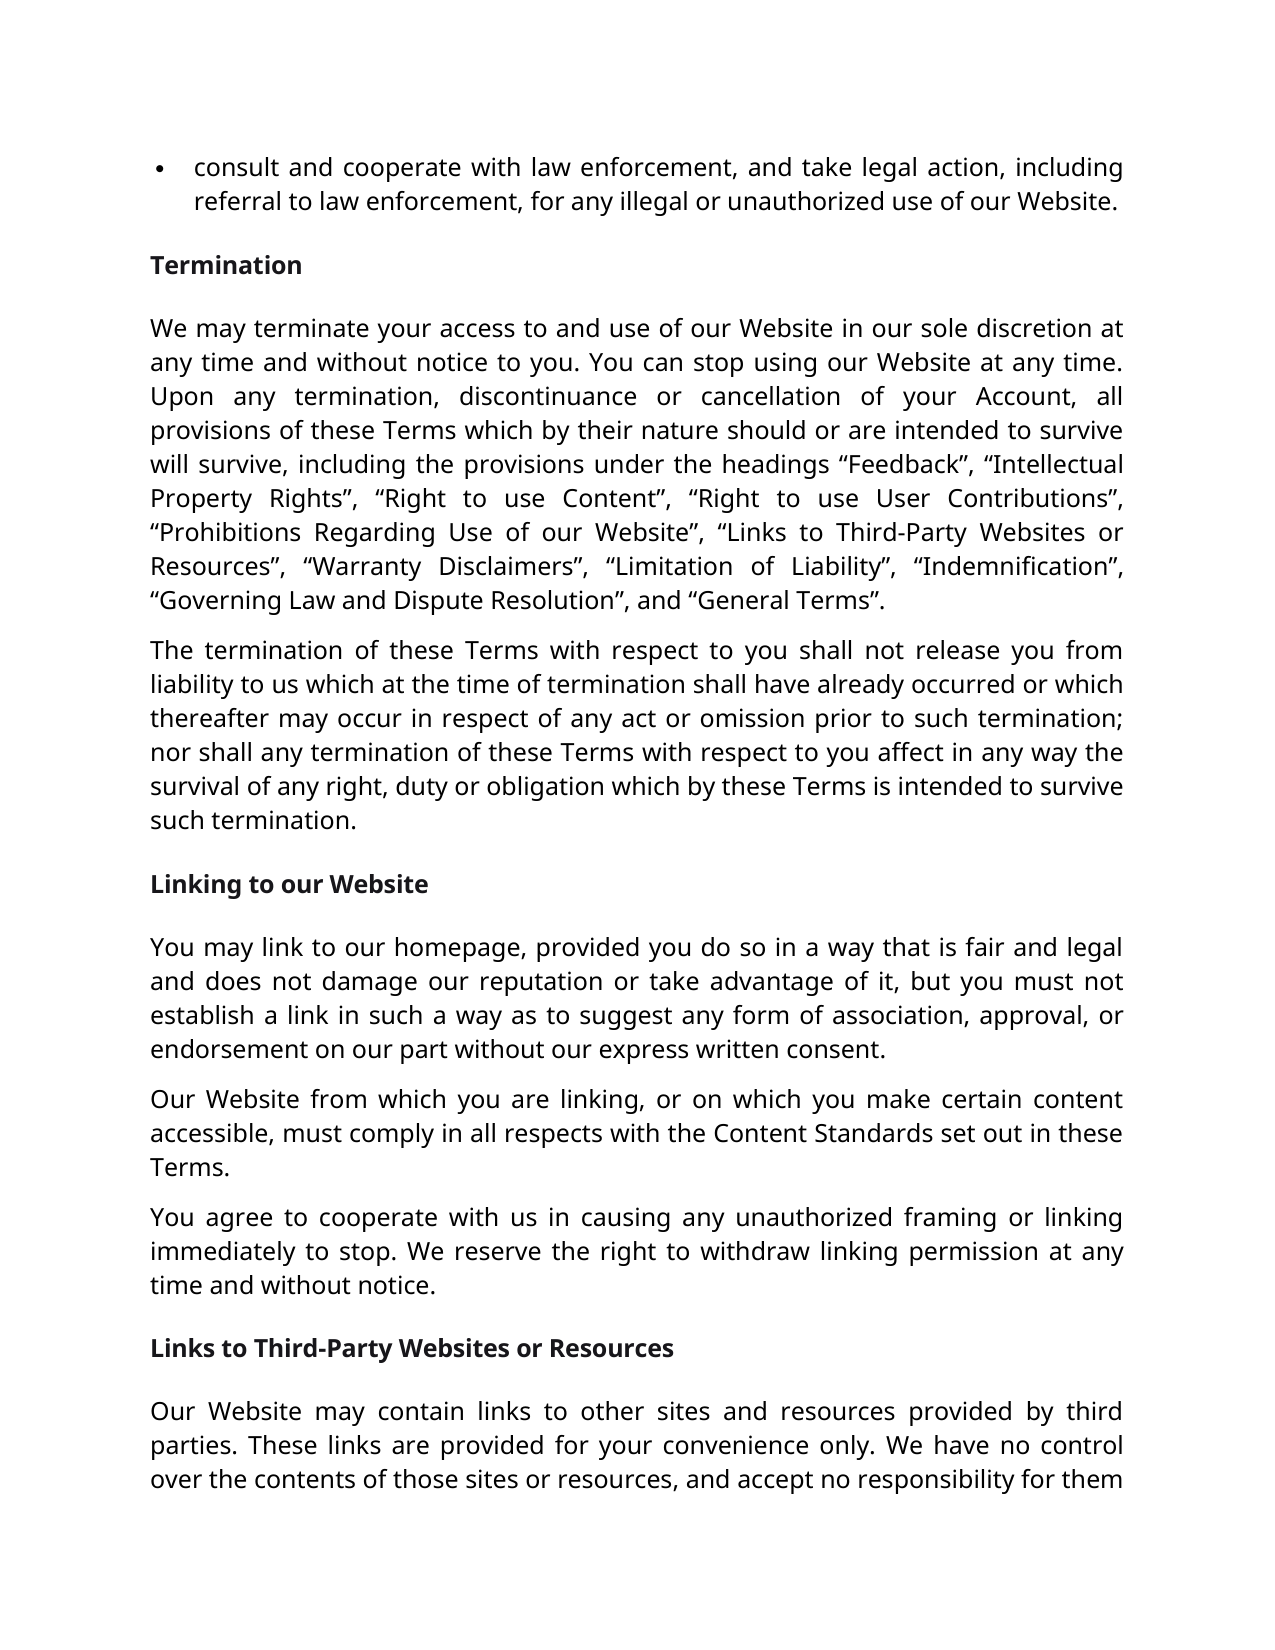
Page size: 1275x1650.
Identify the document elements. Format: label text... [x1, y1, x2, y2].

text Linking to our Website [150, 866, 1125, 900]
text We may terminate your access to and use of our Website in our sole discretion at any time and without notice to you. You can stop using our Website at any time. Upon any termination, discontinuance or cancellation of your Account, all provisions of these Terms which by their nature should or are intended to survive will survive, including the provisions under the headings “Feedback”, “Intellectual Property Rights”, “Right to use Content”, “Right to use User Contributions”, “Prohibitions Regarding Use of our Website”, “Links to Third-Party Websites or Resources”, “Warranty Disclaimers”, “Limitation of Liability”, “Indemnification”, “Governing Law and Dispute Resolution”, and “General Terms”. [150, 311, 1125, 617]
text You may link to our homepage, provided you do so in a way that is fair and legal and does not damage our reputation or take advantage of it, but you must not establish a link in such a way as to suggest any form of association, approval, or endorsement on our part without our express written consent. [150, 929, 1125, 1066]
text The termination of these Terms with respect to you shall not release you from liability to us which at the time of termination shall have already occurred or which thereafter may occur in respect of any act or omission prior to such termination; nor shall any termination of these Terms with respect to you affect in any way the survival of any right, duty or obligation which by these Terms is intended to survive such termination. [150, 633, 1125, 837]
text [150, 1394, 1125, 1496]
text Termination [150, 247, 1125, 281]
text Links to Third-Party Websites or Resources [150, 1331, 1125, 1364]
text Our Website from which you are linking, or on which you make certain content accessible, must comply in all respects with the Content Standards set out in these Terms. [150, 1081, 1125, 1183]
list consult and cooperate with law enforcement, and take legal action, including referral to law enforcement, for any illegal or unauthorized use of our Website. [156, 150, 1125, 218]
text You agree to cooperate with us in causing any unauthorized framing or linking immediately to stop. We reserve the right to withdraw linking permission at any time and without notice. [150, 1199, 1125, 1301]
